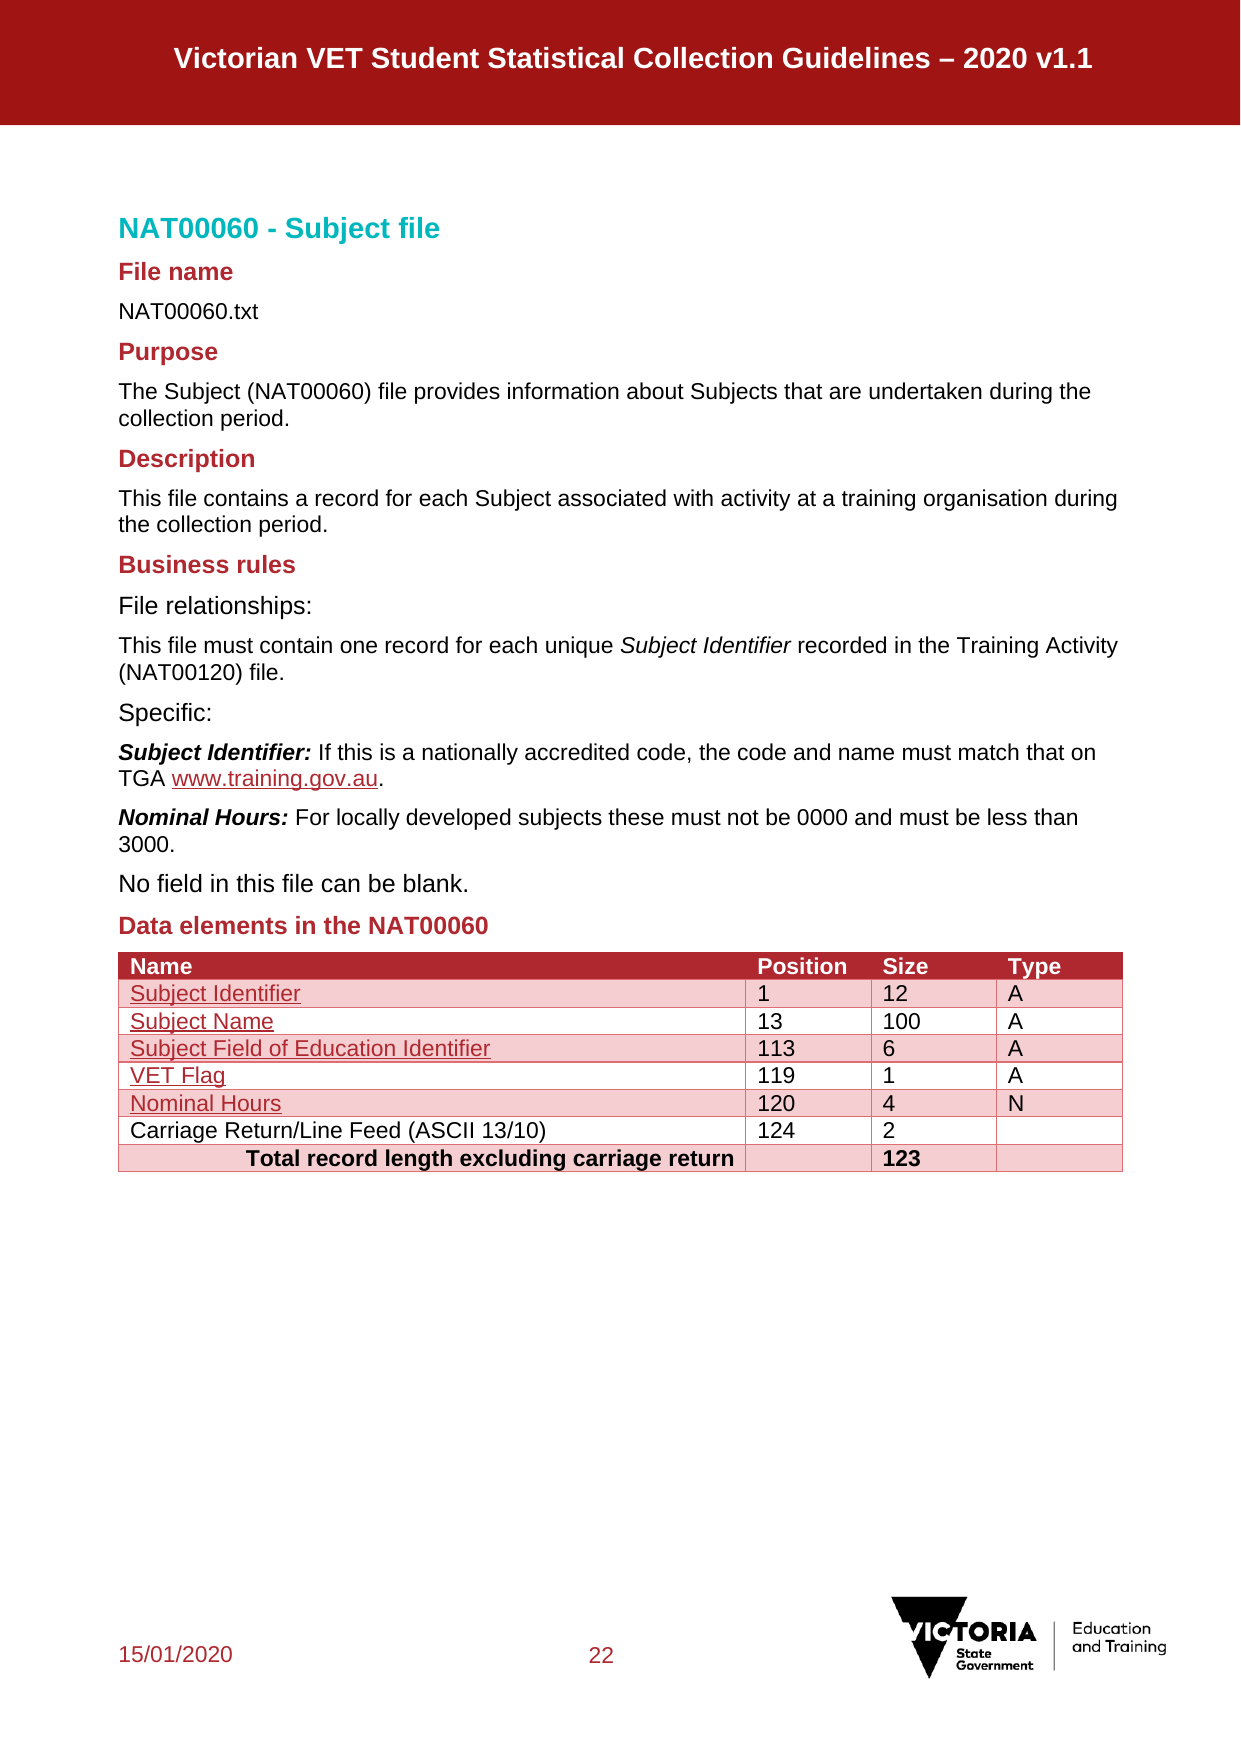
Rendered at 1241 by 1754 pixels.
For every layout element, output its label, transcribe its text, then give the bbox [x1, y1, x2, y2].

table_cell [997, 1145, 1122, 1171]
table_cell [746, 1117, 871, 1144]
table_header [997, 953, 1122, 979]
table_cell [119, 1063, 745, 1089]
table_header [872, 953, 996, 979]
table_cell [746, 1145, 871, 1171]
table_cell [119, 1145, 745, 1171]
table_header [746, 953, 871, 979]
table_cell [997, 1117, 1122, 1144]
picture [0, 126, 1241, 1754]
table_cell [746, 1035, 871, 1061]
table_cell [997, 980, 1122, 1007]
text The Subject (NAT00060) file provides information about Subjects that are undertaken during the collection period. [118, 378, 1122, 431]
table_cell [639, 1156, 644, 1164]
subtitle No field in this file can be blank. [118, 869, 1122, 898]
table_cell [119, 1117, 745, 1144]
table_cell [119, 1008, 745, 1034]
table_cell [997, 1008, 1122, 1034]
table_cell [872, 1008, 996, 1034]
subtitle File relationships: [118, 591, 1122, 620]
subtitle Specific: [118, 698, 1122, 726]
text Nominal Hours: For locally developed subjects these must not be 0000 and must be less than 3000. [118, 804, 1122, 857]
text This file contains a record for each Subject associated with activity at a training organisation during the collection period. [118, 485, 1122, 537]
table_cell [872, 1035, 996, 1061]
subtitle Purpose [118, 337, 1122, 366]
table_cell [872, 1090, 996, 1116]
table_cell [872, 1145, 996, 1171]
subtitle File name [118, 257, 1122, 286]
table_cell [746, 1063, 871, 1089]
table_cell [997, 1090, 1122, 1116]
subtitle Description [118, 443, 1122, 472]
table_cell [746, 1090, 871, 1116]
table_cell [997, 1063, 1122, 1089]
subtitle NAT00060 - Subject file [118, 211, 1122, 244]
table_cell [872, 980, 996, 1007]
text Subject Identifier: If this is a nationally accredited code, the code and name must match that on TGA www.training.gov.au. [118, 739, 1122, 792]
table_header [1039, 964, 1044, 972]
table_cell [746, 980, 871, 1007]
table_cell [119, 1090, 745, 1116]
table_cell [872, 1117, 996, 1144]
text This file must contain one record for each unique Subject Identifier recorded in the Training Activity (NAT00120) file. [118, 632, 1122, 685]
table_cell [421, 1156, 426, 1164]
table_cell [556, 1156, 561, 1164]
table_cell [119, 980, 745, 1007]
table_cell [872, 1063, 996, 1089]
subtitle Business rules [118, 550, 1122, 579]
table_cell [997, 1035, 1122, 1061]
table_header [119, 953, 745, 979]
text NAT00060.txt [118, 298, 1122, 324]
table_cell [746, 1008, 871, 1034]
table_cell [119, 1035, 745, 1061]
subtitle Data elements in the NAT00060 [118, 911, 1122, 939]
